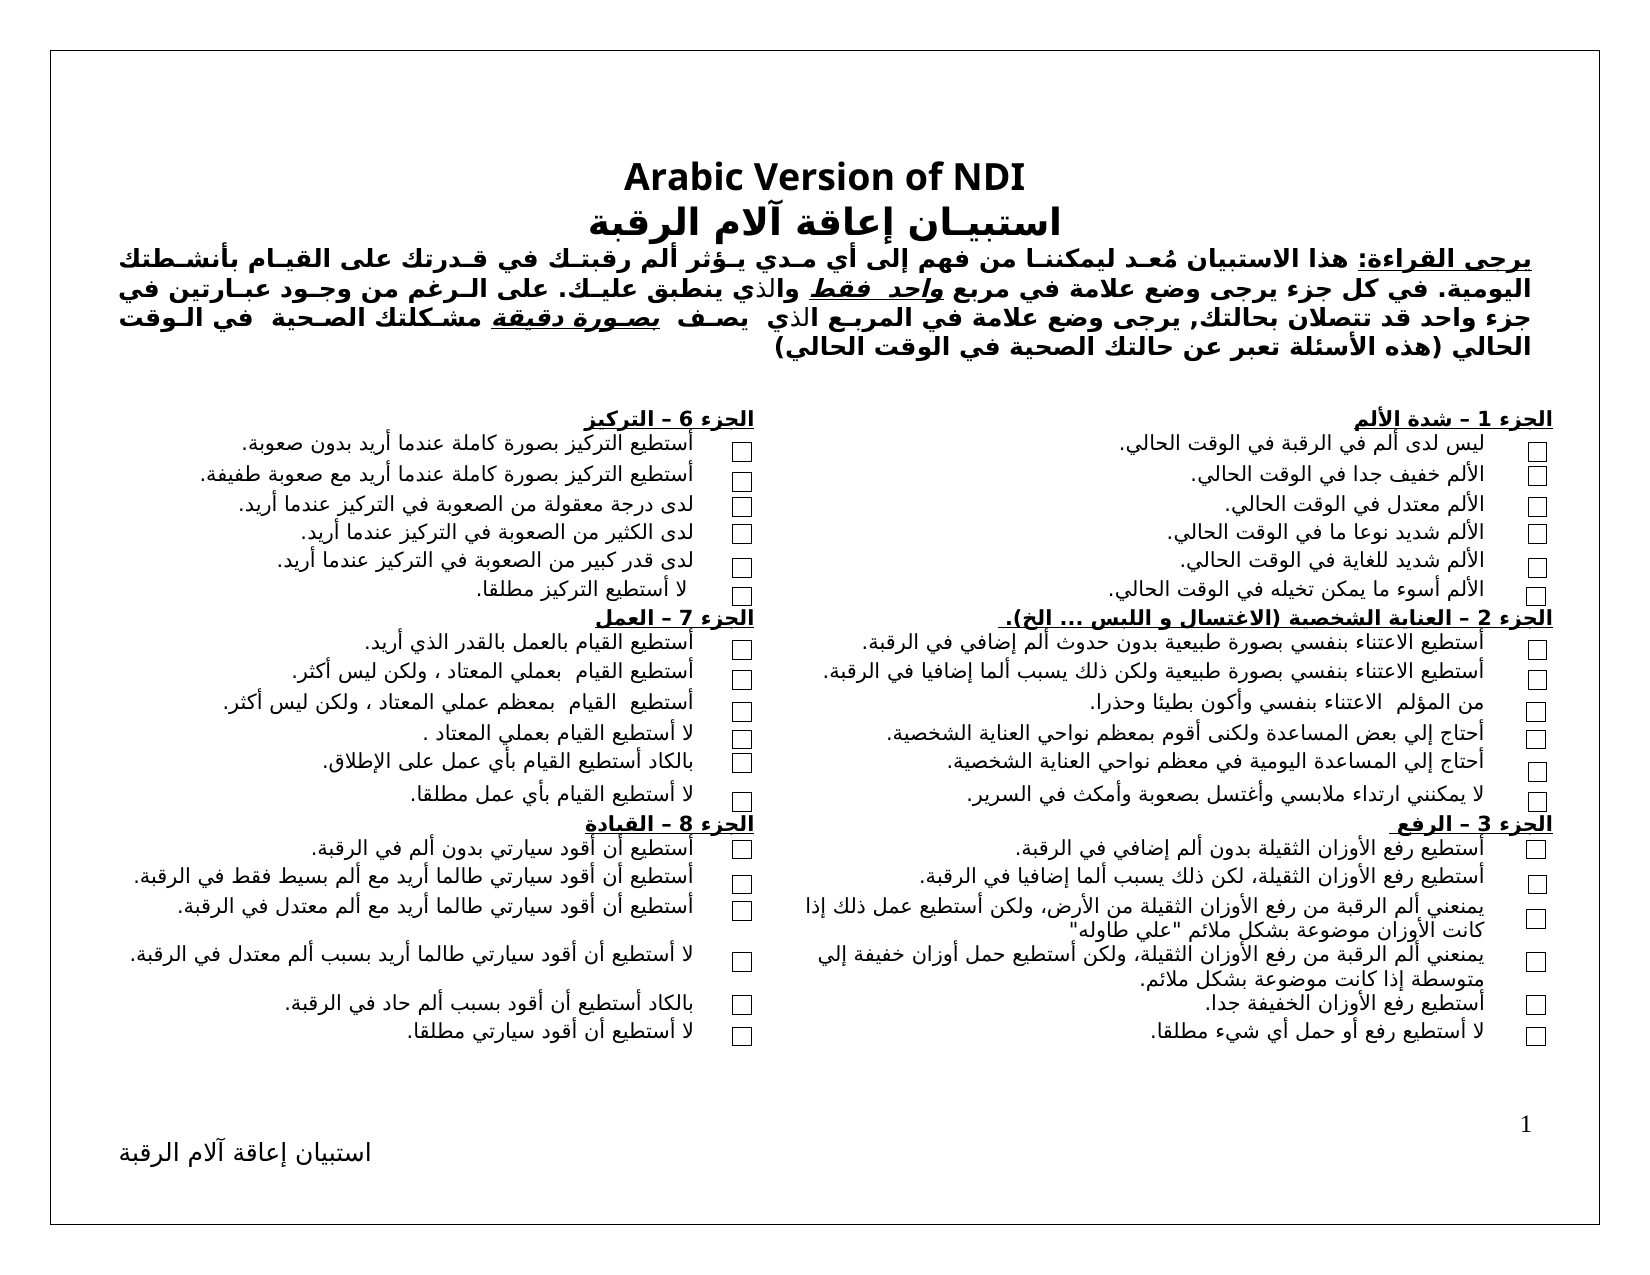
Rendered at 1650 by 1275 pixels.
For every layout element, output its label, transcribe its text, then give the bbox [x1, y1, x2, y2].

table_cell أستطيع رفع الأوزان الثقيلة بدون ألم إضافي في الرقبة. [766, 836, 1496, 864]
table_cell أستطيع أن أقود سيارتي طالما أريد مع ألم بسيط فقط في الرقبة. [86, 865, 706, 894]
table_header الجزء 6 – التركيز [86, 407, 766, 431]
table_cell [1496, 1020, 1564, 1101]
table_cell [706, 462, 766, 492]
table_cell [706, 750, 766, 782]
table_cell بالكاد أستطيع القيام بأي عمل على الإطلاق. [86, 750, 706, 782]
table_cell أستطيع رفع الأوزان الخفيفة جدا. [766, 991, 1496, 1019]
table_cell [1496, 690, 1564, 721]
table_cell أستطيع رفع الأوزان الثقيلة، لكن ذلك يسبب ألما إضافيا في الرقبة. [766, 865, 1496, 894]
table_cell [706, 577, 766, 606]
table_cell الألم خفيف جدا في الوقت الحالي. [766, 462, 1496, 492]
table_cell من المؤلم الاعتناء بنفسي وأكون بطيئا وحذرا. [766, 690, 1496, 721]
table_cell الجزء 8 – القيادة [86, 812, 766, 836]
table_cell [706, 991, 766, 1019]
table_cell الجزء 7 – العمل [86, 606, 766, 630]
table_cell [1496, 660, 1564, 690]
table_cell أحتاج إلي المساعدة اليومية في معظم نواحي العناية الشخصية. [766, 750, 1496, 782]
table_cell الألم معتدل في الوقت الحالي. [766, 492, 1496, 520]
table_cell [706, 492, 766, 520]
table_cell الألم شديد نوعا ما في الوقت الحالي. [766, 520, 1496, 548]
table_cell [706, 782, 766, 812]
table_cell [706, 865, 766, 894]
table_cell يمنعني ألم الرقبة من رفع الأوزان الثقيلة، ولكن أستطيع حمل أوزان خفيفة إلي متوسطة إذا كانت موضوعة بشكل ملائم. [766, 943, 1496, 991]
table_cell [706, 836, 766, 864]
table_cell [706, 660, 766, 690]
table_cell أستطيع التركيز بصورة كاملة عندما أريد مع صعوبة طفيفة. [86, 462, 706, 492]
table_cell [1496, 520, 1564, 548]
table_cell بالكاد أستطيع أن أقود بسبب ألم حاد في الرقبة. [86, 991, 706, 1019]
table_cell [1496, 462, 1564, 492]
text Arabic Version of NDI [118, 150, 1532, 201]
table_cell [1496, 943, 1564, 991]
table_cell [1496, 492, 1564, 520]
table_cell [1496, 721, 1564, 749]
table_cell أستطيع القيام بعملي المعتاد ، ولكن ليس أكثر. [86, 660, 706, 690]
table_cell [1496, 577, 1564, 606]
table_cell لدى درجة معقولة من الصعوبة في التركيز عندما أريد. [86, 492, 706, 520]
table_cell أستطيع أن أقود سيارتي طالما أريد مع ألم معتدل في الرقبة. [86, 894, 706, 942]
table_cell أستطيع الاعتناء بنفسي بصورة طبيعية ولكن ذلك يسبب ألما إضافيا في الرقبة. [766, 660, 1496, 690]
table_cell لا أستطيع رفع أو حمل أي شيء مطلقا. [766, 1020, 1496, 1101]
table_cell لا يمكنني ارتداء ملابسي وأغتسل بصعوبة وأمكث في السرير. [766, 782, 1496, 812]
table_cell [706, 630, 766, 659]
table_cell [706, 1020, 766, 1101]
table_cell [706, 520, 766, 548]
table_cell أستطيع القيام بمعظم عملي المعتاد ، ولكن ليس أكثر. [86, 690, 706, 721]
table_cell [706, 894, 766, 942]
table_cell [1496, 991, 1564, 1019]
table_cell لدى الكثير من الصعوبة في التركيز عندما أريد. [86, 520, 706, 548]
table_cell لا أستطيع التركيز مطلقا. [86, 577, 706, 606]
table_cell ليس لدى ألم في الرقبة في الوقت الحالي. [766, 431, 1496, 462]
table_cell [1496, 782, 1564, 812]
table_cell [706, 431, 766, 462]
table_cell الألم شديد للغاية في الوقت الحالي. [766, 549, 1496, 577]
table_cell لا أستطيع أن أقود سيارتي طالما أريد بسبب ألم معتدل في الرقبة. [86, 943, 706, 991]
text يرجى القراءة: هذا الاستبيان مُعد ليمكننا من فهم إلى أي مدي يؤثر ألم رقبتك في قدرتك على القيام بأنشطتك اليومية. في كل جزء يرجى وضع علامة في مربع واحد فقط والذي ينطبق عليك. على الرغم من وجود عبارتين في جزء واحد قد تتصلان بحالتك, يرجى وضع علامة في المربع الذي يصف بصورة دقيقة مشكلتك الصحية في الوقت الحالي (هذه الأسئلة تعبر عن حالتك الصحية في الوقت الحالي) [118, 245, 1532, 361]
table_cell أستطيع أن أقود سيارتي بدون ألم في الرقبة. [86, 836, 706, 864]
table_cell أستطيع التركيز بصورة كاملة عندما أريد بدون صعوبة. [86, 431, 706, 462]
table_cell لا أستطيع القيام بأي عمل مطلقا. [86, 782, 706, 812]
table_cell أحتاج إلي بعض المساعدة ولكنى أقوم بمعظم نواحي العناية الشخصية. [766, 721, 1496, 749]
table_cell [1496, 630, 1564, 659]
table_cell لا أستطيع القيام بعملي المعتاد . [86, 721, 706, 749]
table_cell لا أستطيع أن أقود سيارتي مطلقا. [86, 1020, 706, 1101]
table_cell أستطيع الاعتناء بنفسي بصورة طبيعية بدون حدوث ألم إضافي في الرقبة. [766, 630, 1496, 659]
table_cell [1496, 431, 1564, 462]
table_cell [1496, 865, 1564, 894]
table_cell أستطيع القيام بالعمل بالقدر الذي أريد. [86, 630, 706, 659]
table_cell الجزء 3 – الرفع [766, 812, 1564, 836]
table_cell [1496, 549, 1564, 577]
table_cell لدى قدر كبير من الصعوبة في التركيز عندما أريد. [86, 549, 706, 577]
table_cell [1496, 836, 1564, 864]
table_cell [706, 943, 766, 991]
table_cell [706, 549, 766, 577]
text استبيـان إعاقة آلام الرقبة [118, 201, 1532, 245]
table_header الجزء 1 – شدة الألم [766, 407, 1564, 431]
table_cell يمنعني ألم الرقبة من رفع الأوزان الثقيلة من الأرض، ولكن أستطيع عمل ذلك إذا كانت الأوزان موضوعة بشكل ملائم "علي طاوله" [766, 894, 1496, 942]
table_cell الألم أسوء ما يمكن تخيله في الوقت الحالي. [766, 577, 1496, 606]
table_cell [1496, 894, 1564, 942]
table_cell [1496, 750, 1564, 782]
table_cell [706, 690, 766, 721]
table_cell [706, 721, 766, 749]
table_cell الجزء 2 – العناية الشخصية (الاغتسال و اللبس ... الخ). [766, 606, 1564, 630]
